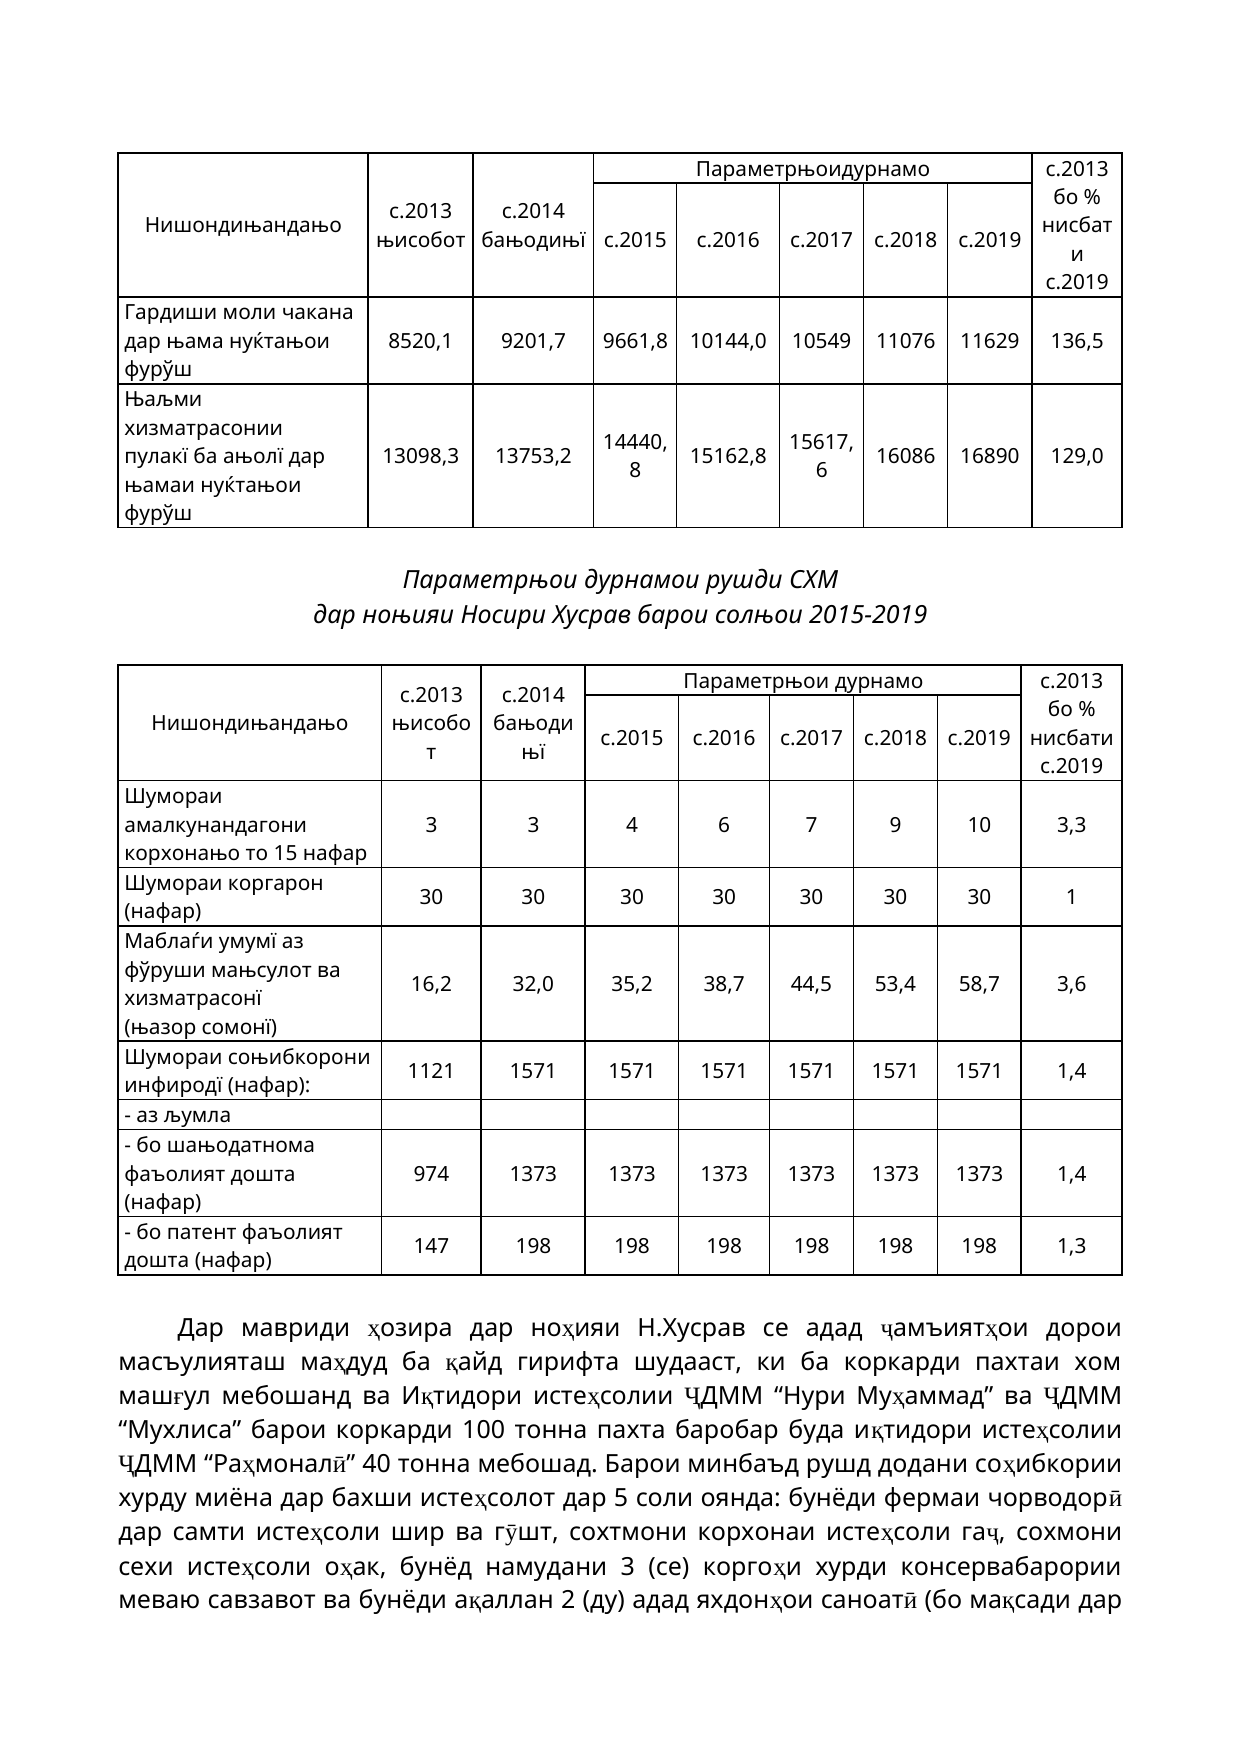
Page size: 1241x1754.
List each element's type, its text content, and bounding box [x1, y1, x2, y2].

table_cell [854, 1100, 937, 1129]
table_cell 13753,2 [474, 385, 593, 527]
table_cell 30 [586, 868, 678, 925]
table_cell 3 [382, 781, 480, 867]
table_cell 53,4 [854, 927, 937, 1040]
table_header Параметрњои дурнамо [586, 666, 1020, 694]
table_cell 30 [770, 868, 853, 925]
table_cell 13098,3 [369, 385, 472, 527]
table_cell 15617,6 [780, 385, 863, 527]
table_cell 16086 [864, 385, 947, 527]
table_cell 198 [854, 1217, 937, 1274]
table_cell 3 [482, 781, 584, 867]
table_cell 10 [938, 781, 1020, 867]
table_cell 8520,1 [369, 298, 472, 383]
table_cell 1571 [854, 1042, 937, 1099]
table_cell с.2018 [854, 696, 937, 780]
table_cell [382, 1100, 480, 1129]
table_cell 9661,8 [594, 298, 676, 383]
table_cell 30 [854, 868, 937, 925]
table_cell Шумораи коргарон (нафар) [119, 868, 381, 925]
table_cell 32,0 [482, 927, 584, 1040]
table_cell 10549 [780, 298, 863, 383]
table_cell с.2017 [770, 696, 853, 780]
table_cell 7 [770, 781, 853, 867]
table_cell 198 [770, 1217, 853, 1274]
table_cell 1121 [382, 1042, 480, 1099]
table_cell 1 [1022, 868, 1121, 925]
table_cell 58,7 [938, 927, 1020, 1040]
table_header с.2013 бо % нисбати с.2019 [1033, 154, 1121, 296]
table_cell 198 [482, 1217, 584, 1274]
table_header с.2013 њисобот [369, 154, 472, 296]
table_cell с.2016 [679, 696, 769, 780]
table_cell 6 [679, 781, 769, 867]
table_header с.2013 бо % нисбати с.2019 [1022, 666, 1121, 780]
table_cell - аз љумла [119, 1100, 381, 1129]
table_header с.2013 њисобот [382, 666, 480, 780]
table_cell [482, 1100, 584, 1129]
table_cell 30 [482, 868, 584, 925]
table_cell 1373 [854, 1130, 937, 1216]
table_cell 15162,8 [677, 385, 779, 527]
table_cell Маблаѓи умумї аз фўруши мањсулот ва хизматрасонї (њазор сомонї) [119, 927, 381, 1040]
table_cell Њаљми хизматрасонии пулакї ба ањолї дар њамаи нуќтањои фурўш [119, 385, 367, 527]
table_cell 3,6 [1022, 927, 1121, 1040]
table_cell - бо шањодатнома фаъолият дошта (нафар) [119, 1130, 381, 1216]
table_cell 1571 [938, 1042, 1020, 1099]
table_cell 11629 [948, 298, 1031, 383]
table_cell 1373 [938, 1130, 1020, 1216]
table_cell с.2018 [864, 184, 947, 296]
table_cell 11076 [864, 298, 947, 383]
table_cell 136,5 [1033, 298, 1121, 383]
table_cell 1373 [770, 1130, 853, 1216]
text Параметрњои дурнамои рушди СХМ [118, 562, 1122, 596]
table_cell 1571 [679, 1042, 769, 1099]
table_cell 35,2 [586, 927, 678, 1040]
table_cell 198 [679, 1217, 769, 1274]
table_cell 14440,8 [594, 385, 676, 527]
table_cell 974 [382, 1130, 480, 1216]
table_cell с.2015 [594, 184, 676, 296]
table_cell 38,7 [679, 927, 769, 1040]
table_cell 1373 [679, 1130, 769, 1216]
table_header Нишондињандањо [119, 154, 367, 296]
table_cell 1571 [482, 1042, 584, 1099]
table_cell [938, 1100, 1020, 1129]
table_cell 198 [586, 1217, 678, 1274]
table_cell 1571 [770, 1042, 853, 1099]
table_cell - бо патент фаъолият дошта (нафар) [119, 1217, 381, 1274]
table_cell с.2019 [938, 696, 1020, 780]
table_cell Гардиши моли чакана дар њама нуќтањои фурўш [119, 298, 367, 383]
table_cell 44,5 [770, 927, 853, 1040]
table_cell 147 [382, 1217, 480, 1274]
table_cell Шумораи соњибкорони инфиродї (нафар): [119, 1042, 381, 1099]
table_cell с.2017 [780, 184, 863, 296]
table_header с.2014 бањодињї [482, 666, 584, 780]
table_cell 9 [854, 781, 937, 867]
table_cell 4 [586, 781, 678, 867]
table_cell с.2019 [948, 184, 1031, 296]
table_cell 1,3 [1022, 1217, 1121, 1274]
table_cell [679, 1100, 769, 1129]
table_cell 30 [679, 868, 769, 925]
table_cell [770, 1100, 853, 1129]
table_cell 10144,0 [677, 298, 779, 383]
table_cell 1373 [586, 1130, 678, 1216]
table_cell с.2015 [586, 696, 678, 780]
table_cell 198 [938, 1217, 1020, 1274]
table_cell [1022, 1100, 1121, 1129]
table_header Нишондињандањо [119, 666, 381, 780]
table_cell 129,0 [1033, 385, 1121, 527]
table_cell 1,4 [1022, 1130, 1121, 1216]
table_cell 1,4 [1022, 1042, 1121, 1099]
table_cell 16,2 [382, 927, 480, 1040]
table_cell 1571 [586, 1042, 678, 1099]
table_header Параметрњоидурнамо [594, 154, 1031, 182]
table_cell 3,3 [1022, 781, 1121, 867]
table_cell 16890 [948, 385, 1031, 527]
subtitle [118, 1310, 1122, 1616]
table_cell с.2016 [677, 184, 779, 296]
table_cell 9201,7 [474, 298, 593, 383]
table_cell 1373 [482, 1130, 584, 1216]
table_cell 30 [938, 868, 1020, 925]
table_cell 30 [382, 868, 480, 925]
text дар ноњияи Носири Хусрав барои солњои 2015-2019 [118, 596, 1122, 630]
table_cell Шумораи амалкунандагони корхонањо то 15 нафар [119, 781, 381, 867]
table_header с.2014 бањодињї [474, 154, 593, 296]
table_cell [586, 1100, 678, 1129]
